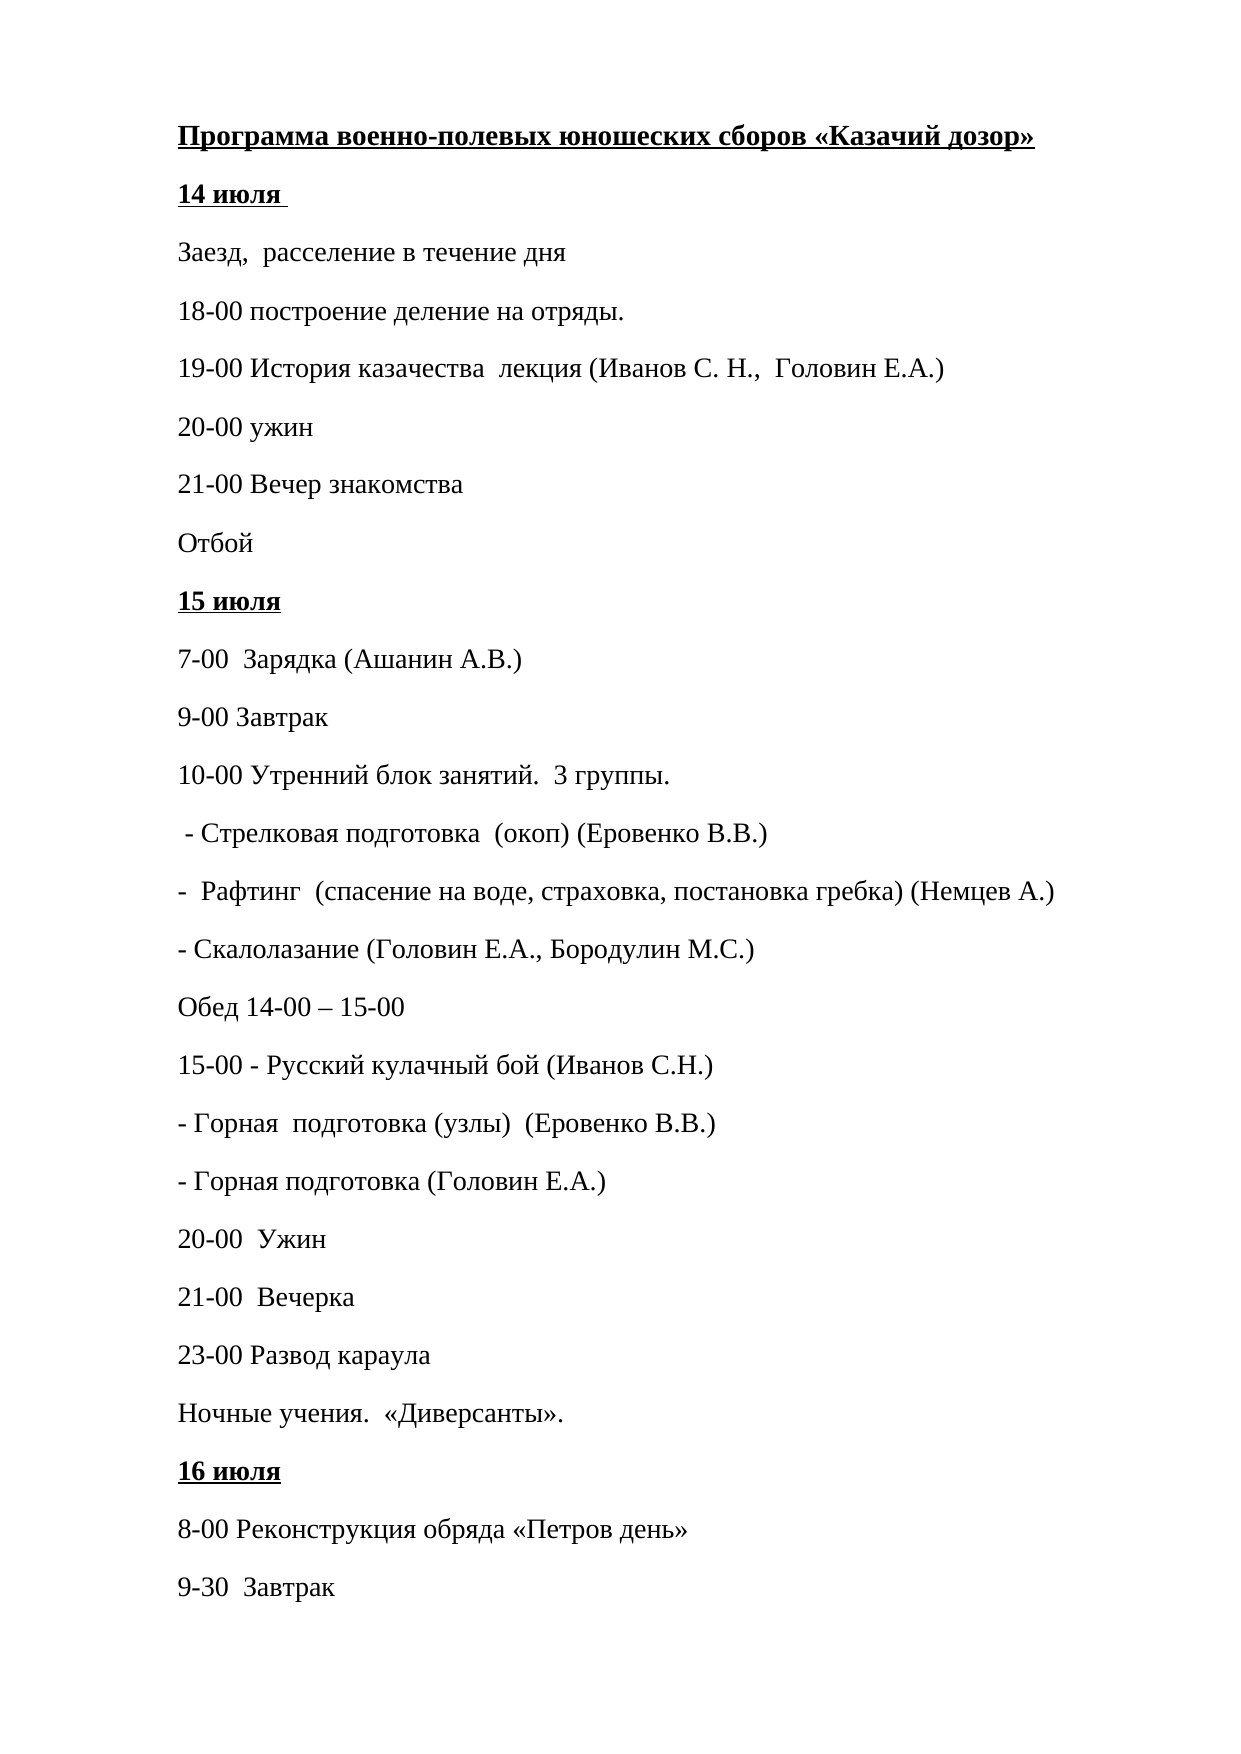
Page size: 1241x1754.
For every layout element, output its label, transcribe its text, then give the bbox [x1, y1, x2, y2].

text 15 июля [177, 584, 1152, 616]
text 14 июля [177, 177, 1152, 210]
text 15-00 - Русский кулачный бой (Иванов С.Н.) [177, 1048, 1152, 1080]
text 9-00 Завтрак [177, 700, 1152, 732]
text 8-00 Реконструкция обряда «Петров день» [177, 1512, 1152, 1544]
text Программа военно-полевых юношеских сборов «Казачий дозор» [177, 118, 1152, 152]
text Обед 14-00 – 15-00 [177, 990, 1152, 1022]
text Заезд, расселение в течение дня [177, 236, 1152, 268]
text - Скалолазание (Головин Е.А., Бородулин М.С.) [177, 932, 1152, 964]
text - Горная подготовка (узлы) (Еровенко В.В.) [177, 1106, 1152, 1138]
text 21-00 Вечер знакомства [177, 468, 1152, 500]
text 21-00 Вечерка [177, 1280, 1152, 1312]
text 18-00 построение деление на отряды. [177, 293, 1152, 326]
text 20-00 ужин [177, 409, 1152, 442]
text Отбой [177, 526, 1152, 558]
text 23-00 Развод караула [177, 1338, 1152, 1370]
text - Горная подготовка (Головин Е.А.) [177, 1164, 1152, 1196]
text - Стрелковая подготовка (окоп) (Еровенко В.В.) [177, 816, 1152, 848]
text 16 июля [177, 1454, 1152, 1486]
text 9-30 Завтрак [177, 1570, 1152, 1602]
text 7-00 Зарядка (Ашанин А.В.) [177, 642, 1152, 674]
text 20-00 Ужин [177, 1222, 1152, 1254]
text - Рафтинг (спасение на воде, страховка, постановка гребка) (Немцев А.) [177, 874, 1152, 906]
text 10-00 Утренний блок занятий. 3 группы. [177, 758, 1152, 790]
text 19-00 История казачества лекция (Иванов С. Н., Головин Е.А.) [177, 352, 1152, 384]
text Ночные учения. «Диверсанты». [177, 1396, 1152, 1428]
